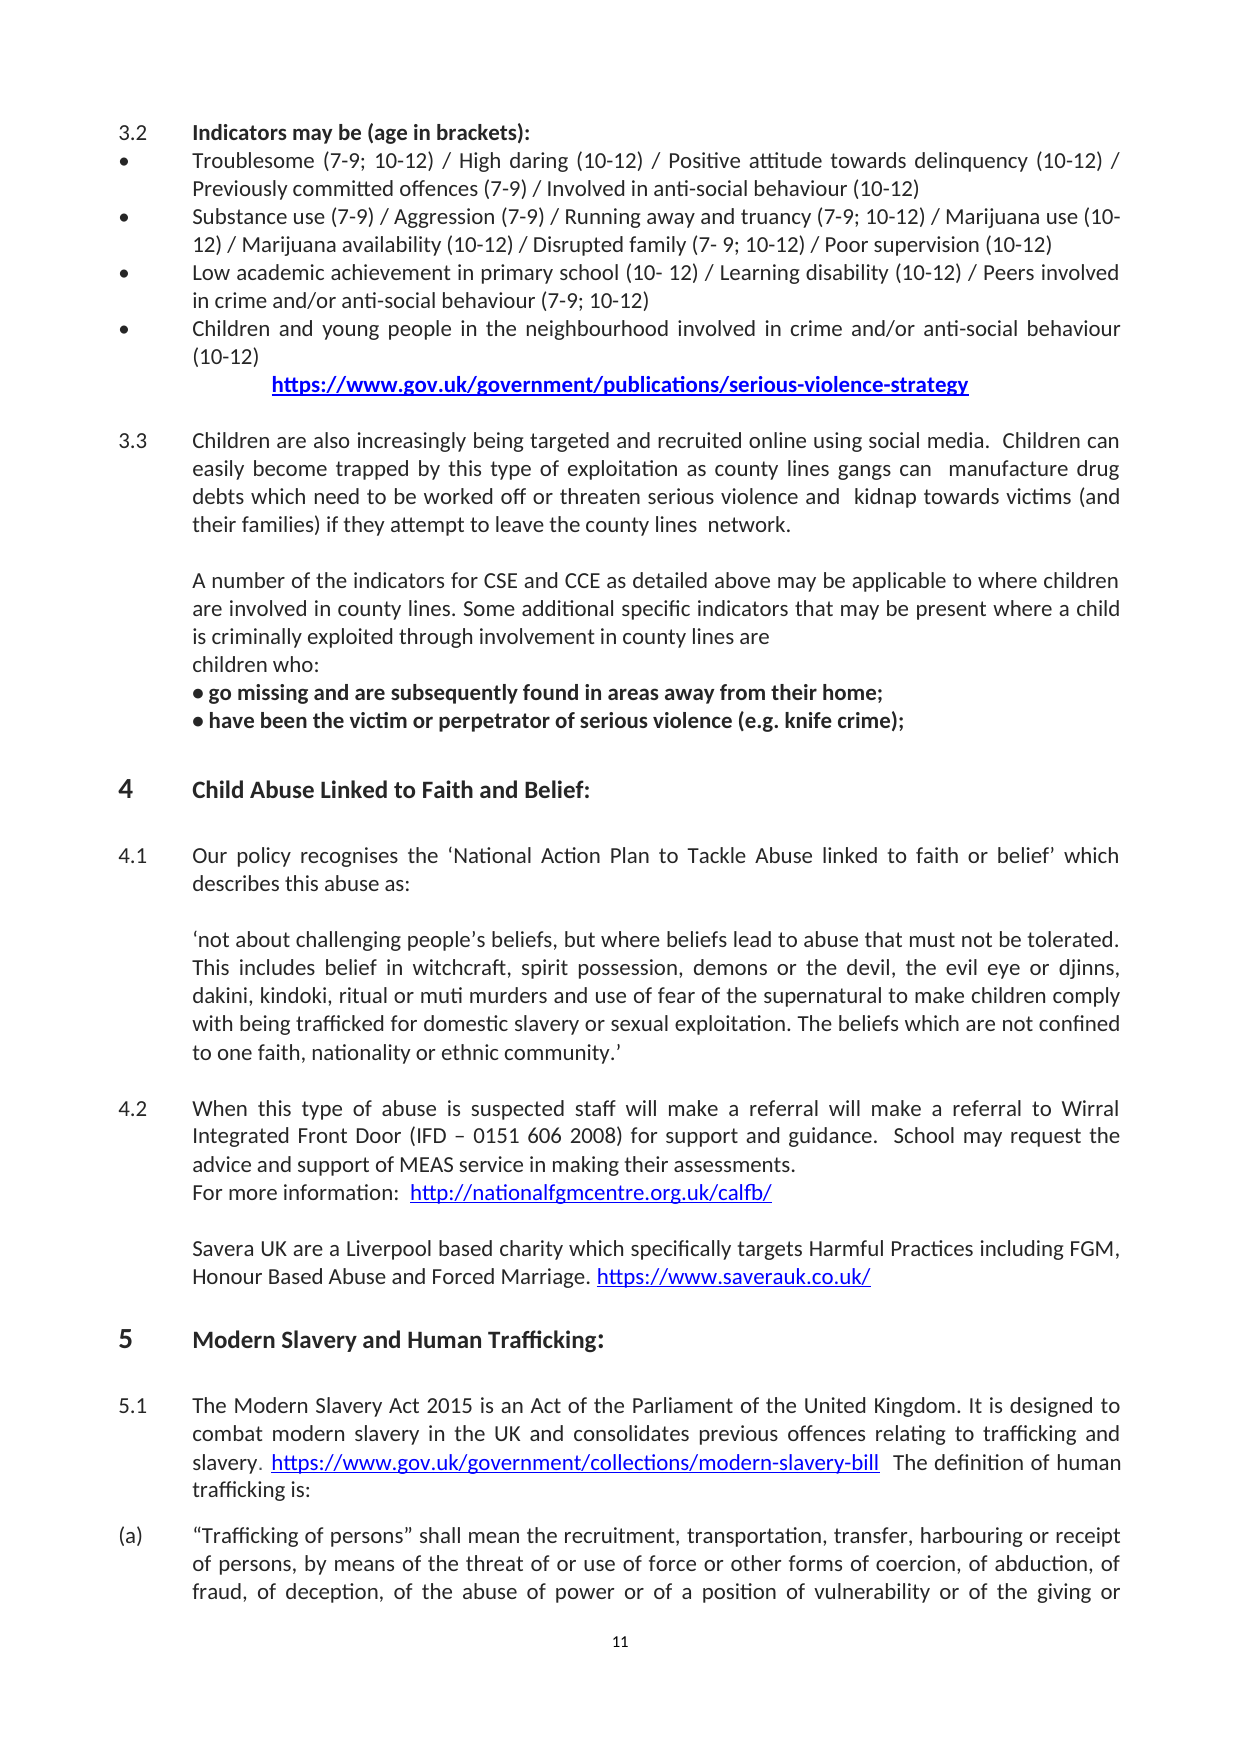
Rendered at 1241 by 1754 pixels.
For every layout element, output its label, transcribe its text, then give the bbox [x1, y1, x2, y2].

text For more information: http://nationalfgmcentre.org.uk/calfb/ [192, 1178, 1122, 1206]
text https://www.gov.uk/government/publications/serious-violence-strategy [118, 370, 1122, 398]
text • go missing and are subsequently found in areas away from their home; [192, 678, 1122, 707]
text Savera UK are a Liverpool based charity which specifically targets Harmful Practices including FGM, Honour Based Abuse and Forced Marriage. https://www.saverauk.co.uk/ [192, 1234, 1122, 1290]
text 5 Modern Slavery and Human Trafficking: [118, 1320, 1122, 1356]
text • have been the victim or perpetrator of serious violence (e.g. knife crime); [192, 707, 1122, 734]
text 4.2 When this type of abuse is suspected staff will make a referral will make a referral to Wirral Integrated Front Door (IFD – 0151 606 2008) for support and guidance. School may request the advice and support of MEAS service in making their assessments. [118, 1094, 1122, 1178]
text children who: [192, 651, 1122, 678]
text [118, 1521, 1122, 1606]
text 3.2 Indicators may be (age in brackets): [118, 118, 1122, 146]
text • Children and young people in the neighbourhood involved in crime and/or anti-social behaviour (10-12) [118, 314, 1122, 370]
text ‘not about challenging people’s beliefs, but where beliefs lead to abuse that must not be tolerated. This includes belief in witchcraft, spirit possession, demons or the devil, the evil eye or djinns, dakini, kindoki, ritual or muti murders and use of fear of the supernatural to make children comply with being trafficked for domestic slavery or sexual exploitation. The beliefs which are not confined to one faith, nationality or ethnic community.’ [192, 926, 1122, 1066]
text • Low academic achievement in primary school (10- 12) / Learning disability (10-12) / Peers involved in crime and/or anti-social behaviour (7-9; 10-12) [118, 258, 1122, 314]
text 5.1 The Modern Slavery Act 2015 is an Act of the Parliament of the United Kingdom. It is designed to combat modern slavery in the UK and consolidates previous offences relating to trafficking and slavery. https://www.gov.uk/government/collections/modern-slavery-bill The definition of human trafficking is: [118, 1392, 1122, 1504]
text 3.3 Children are also increasingly being targeted and recruited online using social media. Children can easily become trapped by this type of exploitation as county lines gangs can manufacture drug debts which need to be worked off or threaten serious violence and kidnap towards victims (and their families) if they attempt to leave the county lines network. [118, 426, 1122, 538]
text 4 Child Abuse Linked to Faith and Belief: [118, 770, 1122, 806]
text A number of the indicators for CSE and CCE as detailed above may be applicable to where children are involved in county lines. Some additional specific indicators that may be present where a child is criminally exploited through involvement in county lines are [192, 566, 1122, 651]
text • Troublesome (7-9; 10-12) / High daring (10-12) / Positive attitude towards delinquency (10-12) / Previously committed offences (7-9) / Involved in anti-social behaviour (10-12) [118, 146, 1122, 202]
text • Substance use (7-9) / Aggression (7-9) / Running away and truancy (7-9; 10-12) / Marijuana use (10- 12) / Marijuana availability (10-12) / Disrupted family (7- 9; 10-12) / Poor supervision (10-12) [118, 202, 1122, 258]
text 4.1 Our policy recognises the ‘National Action Plan to Tackle Abuse linked to faith or belief’ which describes this abuse as: [118, 841, 1122, 897]
